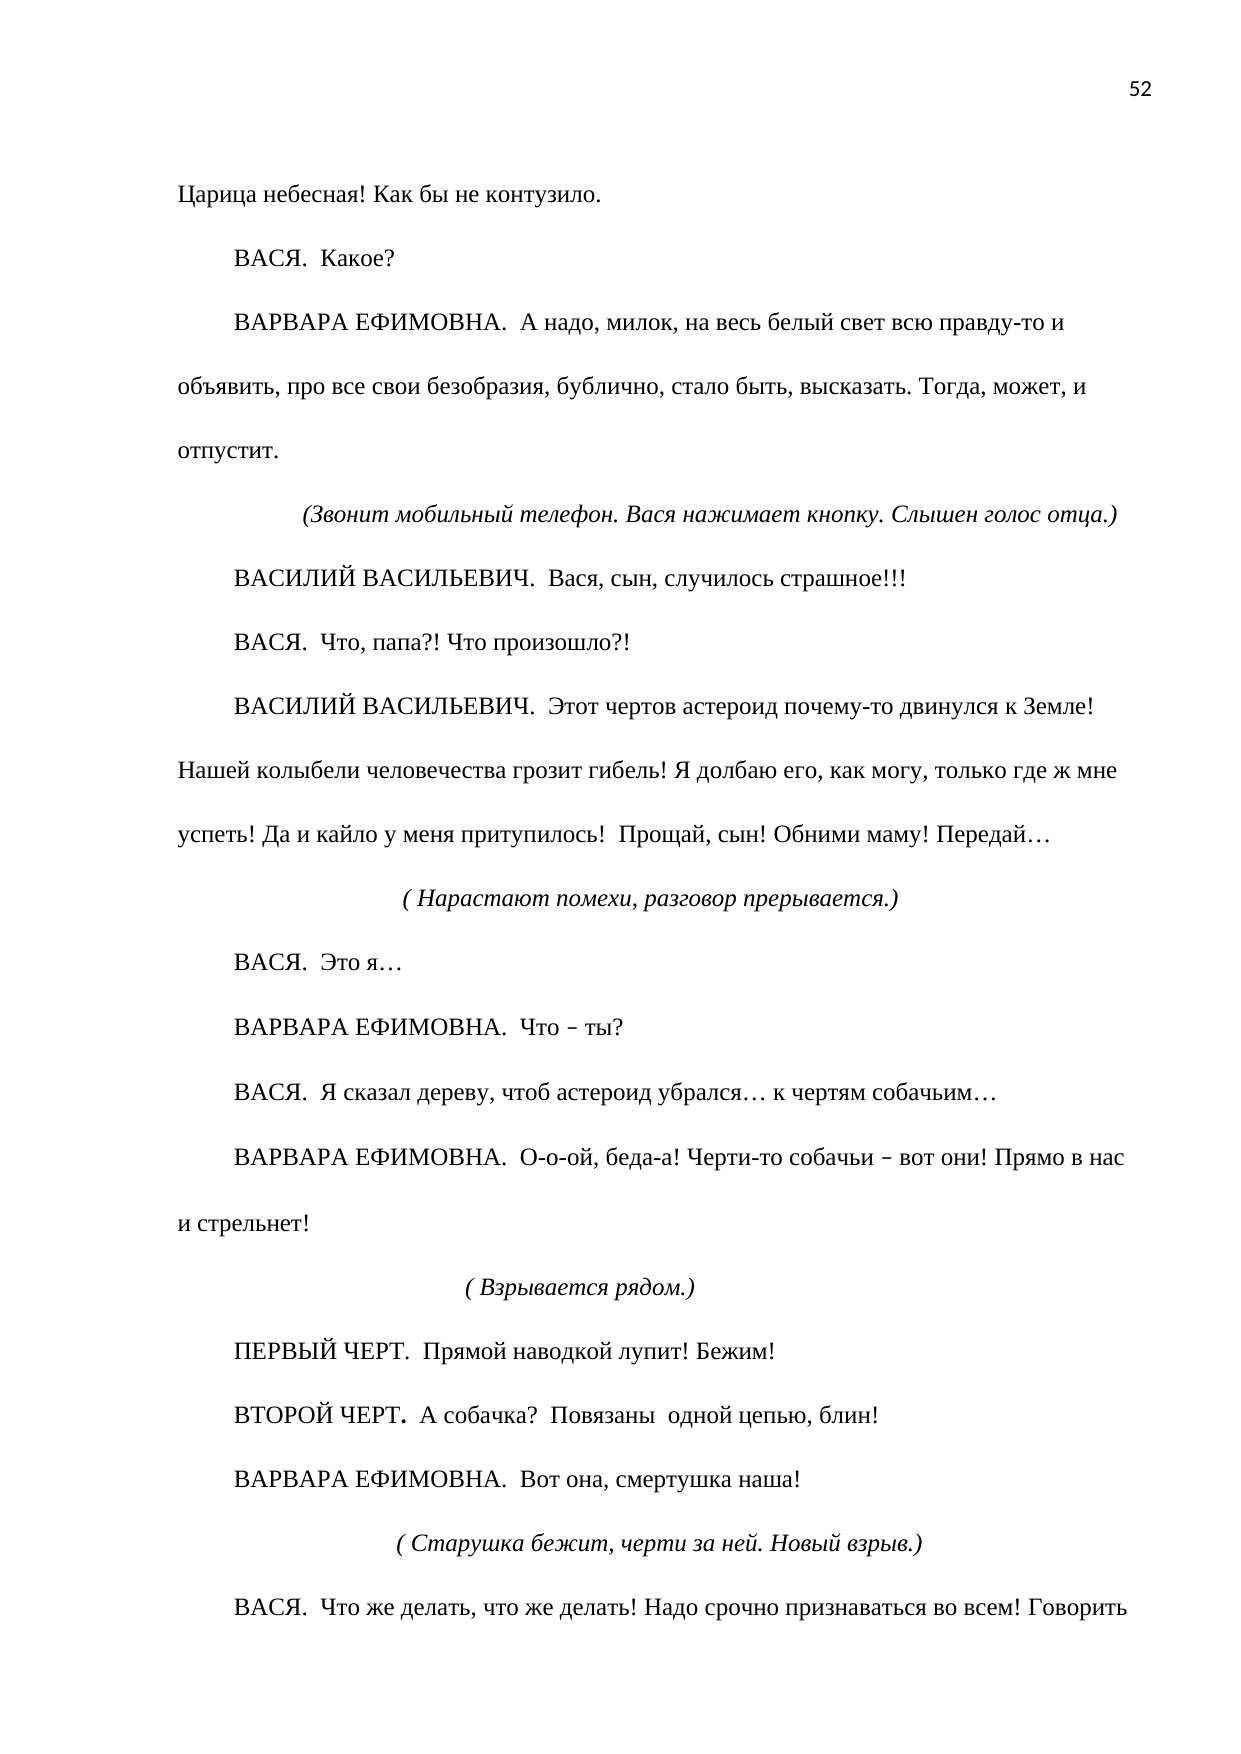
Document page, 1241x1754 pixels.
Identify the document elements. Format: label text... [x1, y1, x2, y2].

text (Звонит мобильный телефон. Вася нажимает кнопку. Слышен голос отца.) [177, 499, 1152, 528]
text ВАСЯ. Это я… [177, 947, 1152, 976]
text успеть! Да и кайло у меня притупилось! Прощай, сын! Обними маму! Передай… [177, 819, 1152, 848]
text Царица небесная! Как бы не контузило. [177, 179, 1152, 208]
text ВТОРОЙ ЧЕРТ. А собачка? Повязаны одной цепью, блин! [177, 1400, 1152, 1429]
text ВАСИЛИЙ ВАСИЛЬЕВИЧ. Этот чертов астероид почему-то двинулся к Земле! [177, 691, 1152, 720]
text ВАРВАРА ЕФИМОВНА. А надо, милок, на весь белый свет всю правду-то и [177, 307, 1152, 336]
text Нашей колыбели человечества грозит гибель! Я долбаю его, как могу, только где ж мне [177, 755, 1152, 784]
text ВАРВАРА ЕФИМОВНА. Что – ты? [177, 1011, 1152, 1041]
text объявить, про все свои безобразия, бублично, стало быть, высказать. Тогда, может, и [177, 371, 1152, 400]
text ВАСЯ. Я сказал дереву, чтоб астероид убрался… к чертям собачьим… [177, 1077, 1152, 1106]
text ВАСЯ. Что, папа?! Что произошло?! [177, 627, 1152, 656]
text и стрельнет! [177, 1208, 1152, 1237]
text ВАСИЛИЙ ВАСИЛЬЕВИЧ. Вася, сын, случилось страшное!!! [177, 563, 1152, 592]
text ПЕРВЫЙ ЧЕРТ. Прямой наводкой лупит! Бежим! [177, 1336, 1152, 1365]
text ВАСЯ. Какое? [177, 243, 1152, 272]
text ВАРВАРА ЕФИМОВНА. О-о-ой, беда-а! Черти-то собачьи – вот они! Прямо в нас [177, 1141, 1152, 1172]
text ( Взрывается рядом.) [177, 1272, 1152, 1301]
text ВАРВАРА ЕФИМОВНА. Вот она, смертушка наша! [177, 1464, 1152, 1493]
text отпустит. [177, 435, 1152, 464]
text ВАСЯ. Что же делать, что же делать! Надо срочно признаваться во всем! Говорить [177, 1592, 1152, 1621]
text ( Нарастают помехи, разговор прерывается.) [177, 883, 1152, 912]
text ( Старушка бежит, черти за ней. Новый взрыв.) [177, 1528, 1152, 1557]
